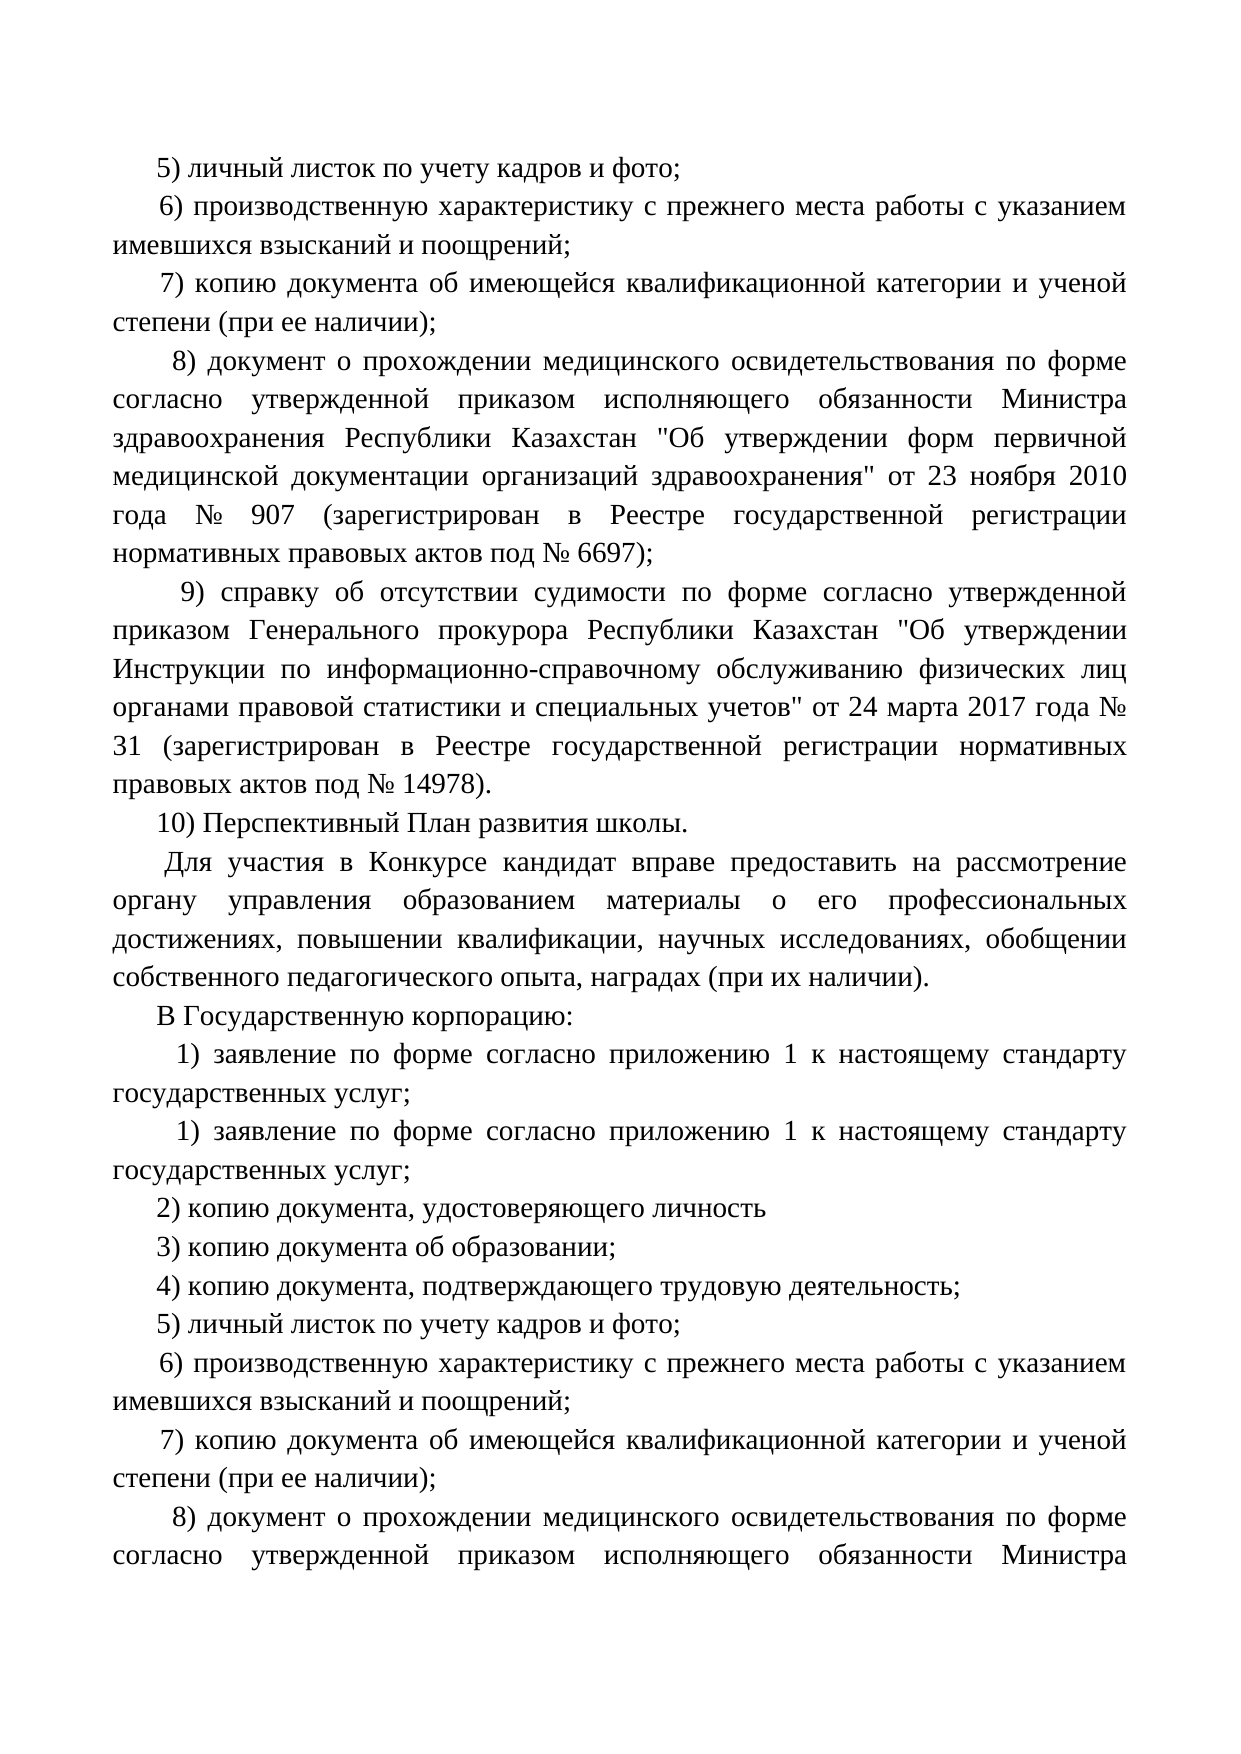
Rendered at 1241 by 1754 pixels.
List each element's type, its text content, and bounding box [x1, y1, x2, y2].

text 5) личный листок по учету кадров и фото; [112, 1306, 1128, 1340]
text 7) копию документа об имеющейся квалификационной категории и ученой степени (при ее наличии); [112, 266, 1128, 338]
text 7) копию документа об имеющейся квалификационной категории и ученой степени (при ее наличии); [112, 1422, 1128, 1494]
text 3) копию документа об образовании; [112, 1229, 1128, 1263]
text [112, 1499, 1128, 1571]
text 1) заявление по форме согласно приложению 1 к настоящему стандарту государственных услуг; [112, 1036, 1128, 1108]
text 10) Перспективный План развития школы. [112, 805, 1128, 839]
text В Государственную корпорацию: [112, 998, 1128, 1031]
text 9) справку об отсутствии судимости по форме согласно утвержденной приказом Генерального прокурора Республики Казахстан "Об утверждении Инструкции по информационно-справочному обслуживанию физических лиц органами правовой статистики и специальных учетов" от 24 марта 2017 года № 31 (зарегистрирован в Реестре государственной регистрации нормативных правовых актов под № 14978). [112, 574, 1128, 800]
text Для участия в Конкурсе кандидат вправе предоставить на рассмотрение органу управления образованием материалы о его профессиональных достижениях, повышении квалификации, научных исследованиях, обобщении собственного педагогического опыта, наградах (при их наличии). [112, 844, 1128, 993]
text 4) копию документа, подтверждающего трудовую деятельность; [112, 1268, 1128, 1301]
text 6) производственную характеристику с прежнего места работы с указанием имевшихся взысканий и поощрений; [112, 188, 1128, 261]
text 6) производственную характеристику с прежнего места работы с указанием имевшихся взысканий и поощрений; [112, 1345, 1128, 1417]
text 1) заявление по форме согласно приложению 1 к настоящему стандарту государственных услуг; [112, 1113, 1128, 1186]
text 5) личный листок по учету кадров и фото; [112, 150, 1128, 183]
text 2) копию документа, удостоверяющего личность [112, 1191, 1128, 1224]
